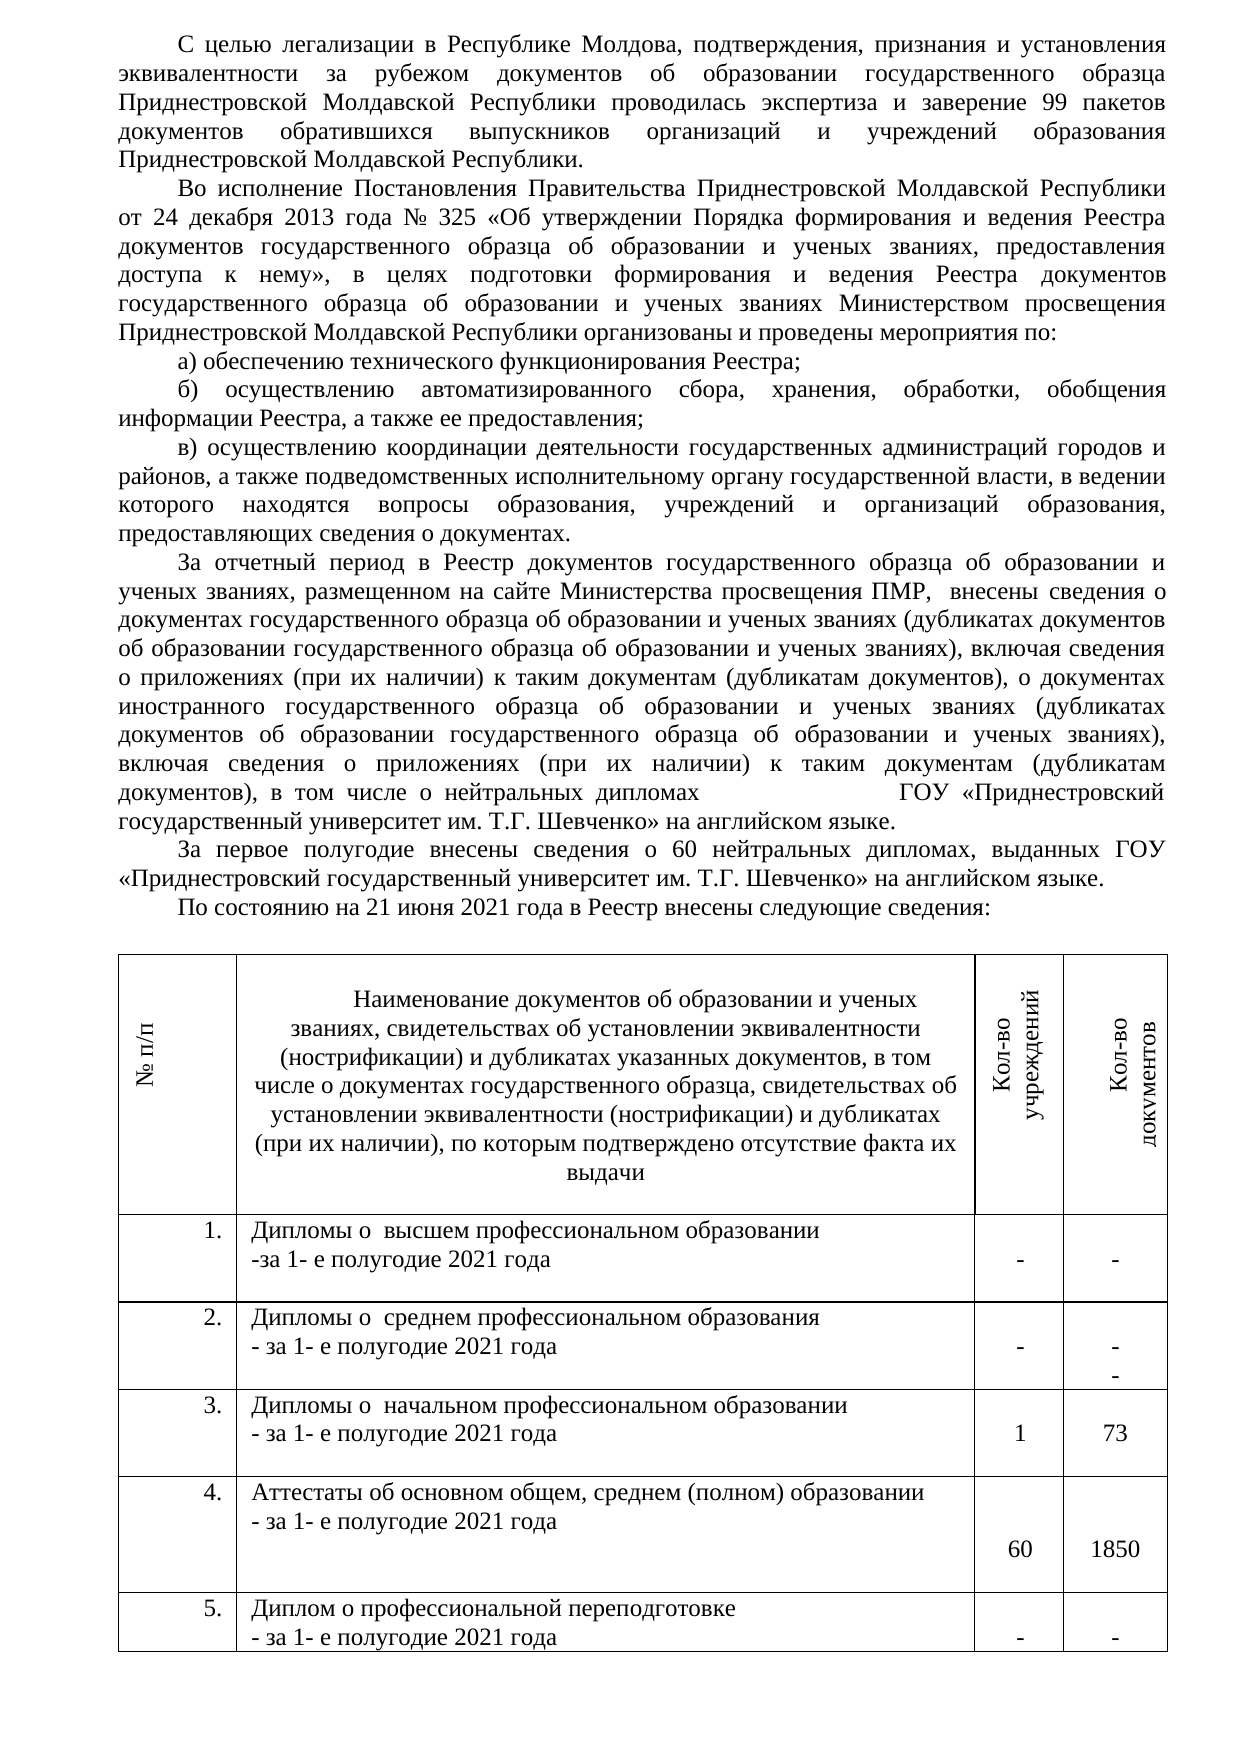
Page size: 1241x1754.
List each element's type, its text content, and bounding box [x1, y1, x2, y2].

text По состоянию на 21 июня 2021 года в Реестр внесены следующие сведения: [118, 892, 1167, 921]
text За первое полугодие внесены сведения о 60 нейтральных дипломах, выданных ГОУ «Приднестровский государственный университет им. Т.Г. Шевченко» на английском языке. [118, 834, 1167, 892]
table_cell Дипломы о среднем профессиональном образования - за 1- е полугодие 2021 года [237, 1303, 974, 1389]
table_cell - - [1064, 1303, 1167, 1389]
table_cell - [975, 1593, 1063, 1651]
table_cell [119, 1593, 236, 1651]
text За отчетный период в Реестр документов государственного образца об образовании и ученых званиях, размещенном на сайте Министерства просвещения ПМР, внесены сведения о документах государственного образца об образовании и ученых званиях (дубликатах документов об образовании государственного образца об образовании и ученых званиях), включая сведения о приложениях (при их наличии) к таким документам (дубликатам документов), о документах иностранного государственного образца об образовании и ученых званиях (дубликатах документов об образовании государственного образца об образовании и ученых званиях), включая сведения о приложениях (при их наличии) к таким документам (дубликатам документов), в том числе о нейтральных дипломах ГОУ «Приднестровский государственный университет им. Т.Г. Шевченко» на английском языке. [118, 547, 1167, 834]
table_cell Дипломы о высшем профессиональном образовании -за 1- е полугодие 2021 года [237, 1215, 974, 1301]
text Во исполнение Постановления Правительства Приднестровской Молдавской Республики от 24 декабря 2013 года № 325 «Об утверждении Порядка формирования и ведения Реестра документов государственного образца об образовании и ученых званиях, предоставления доступа к нему», в целях подготовки формирования и ведения Реестра документов государственного образца об образовании и ученых званиях Министерством просвещения Приднестровской Молдавской Республики организованы и проведены мероприятия по: [118, 173, 1167, 346]
table_header Кол-во учреждений [976, 955, 1063, 1214]
table_header Кол-во документов [1064, 955, 1167, 1214]
text в) осуществлению координации деятельности государственных администраций городов и районов, а также подведомственных исполнительному органу государственной власти, в ведении которого находятся вопросы образования, учреждений и организаций образования, предоставляющих сведения о документах. [118, 432, 1167, 547]
text С целью легализации в Республике Молдова, подтверждения, признания и установления эквивалентности за рубежом документов об образовании государственного образца Приднестровской Молдавской Республики проводилась экспертиза и заверение 99 пакетов документов обратившихся выпускников организаций и учреждений образования Приднестровской Молдавской Республики. [118, 29, 1167, 173]
table_cell 60 [975, 1477, 1063, 1592]
table_cell - [975, 1215, 1063, 1301]
table_cell [119, 1477, 236, 1592]
table_cell - [1064, 1593, 1167, 1651]
table_header Наименование документов об образовании и ученых званиях, свидетельствах об установлении эквивалентности (нострификации) и дубликатах указанных документов, в том числе о документах государственного образца, свидетельствах об установлении эквивалентности (нострификации) и дубликатах (при их наличии), по которым подтверждено отсутствие факта их выдачи [237, 955, 974, 1214]
table_cell 1 [975, 1390, 1063, 1476]
table_cell [119, 1303, 236, 1389]
text а) обеспечению технического функционирования Реестра; [118, 346, 1167, 374]
table_cell Дипломы о начальном профессиональном образовании - за 1- е полугодие 2021 года [237, 1390, 974, 1476]
table_cell [119, 1390, 236, 1476]
table_cell 73 [1064, 1390, 1167, 1476]
table_cell - [975, 1303, 1063, 1389]
table_cell 1850 [1064, 1477, 1167, 1592]
table_cell Диплом о профессиональной переподготовке - за 1- е полугодие 2021 года [237, 1593, 974, 1651]
table_cell [119, 1215, 236, 1301]
text б) осуществлению автоматизированного сбора, хранения, обработки, обобщения информации Реестра, а также ее предоставления; [118, 374, 1167, 432]
table_cell - [1064, 1215, 1167, 1301]
table_header № п/п [119, 955, 236, 1214]
table_cell Аттестаты об основном общем, среднем (полном) образовании - за 1- е полугодие 2021 года [237, 1477, 974, 1592]
